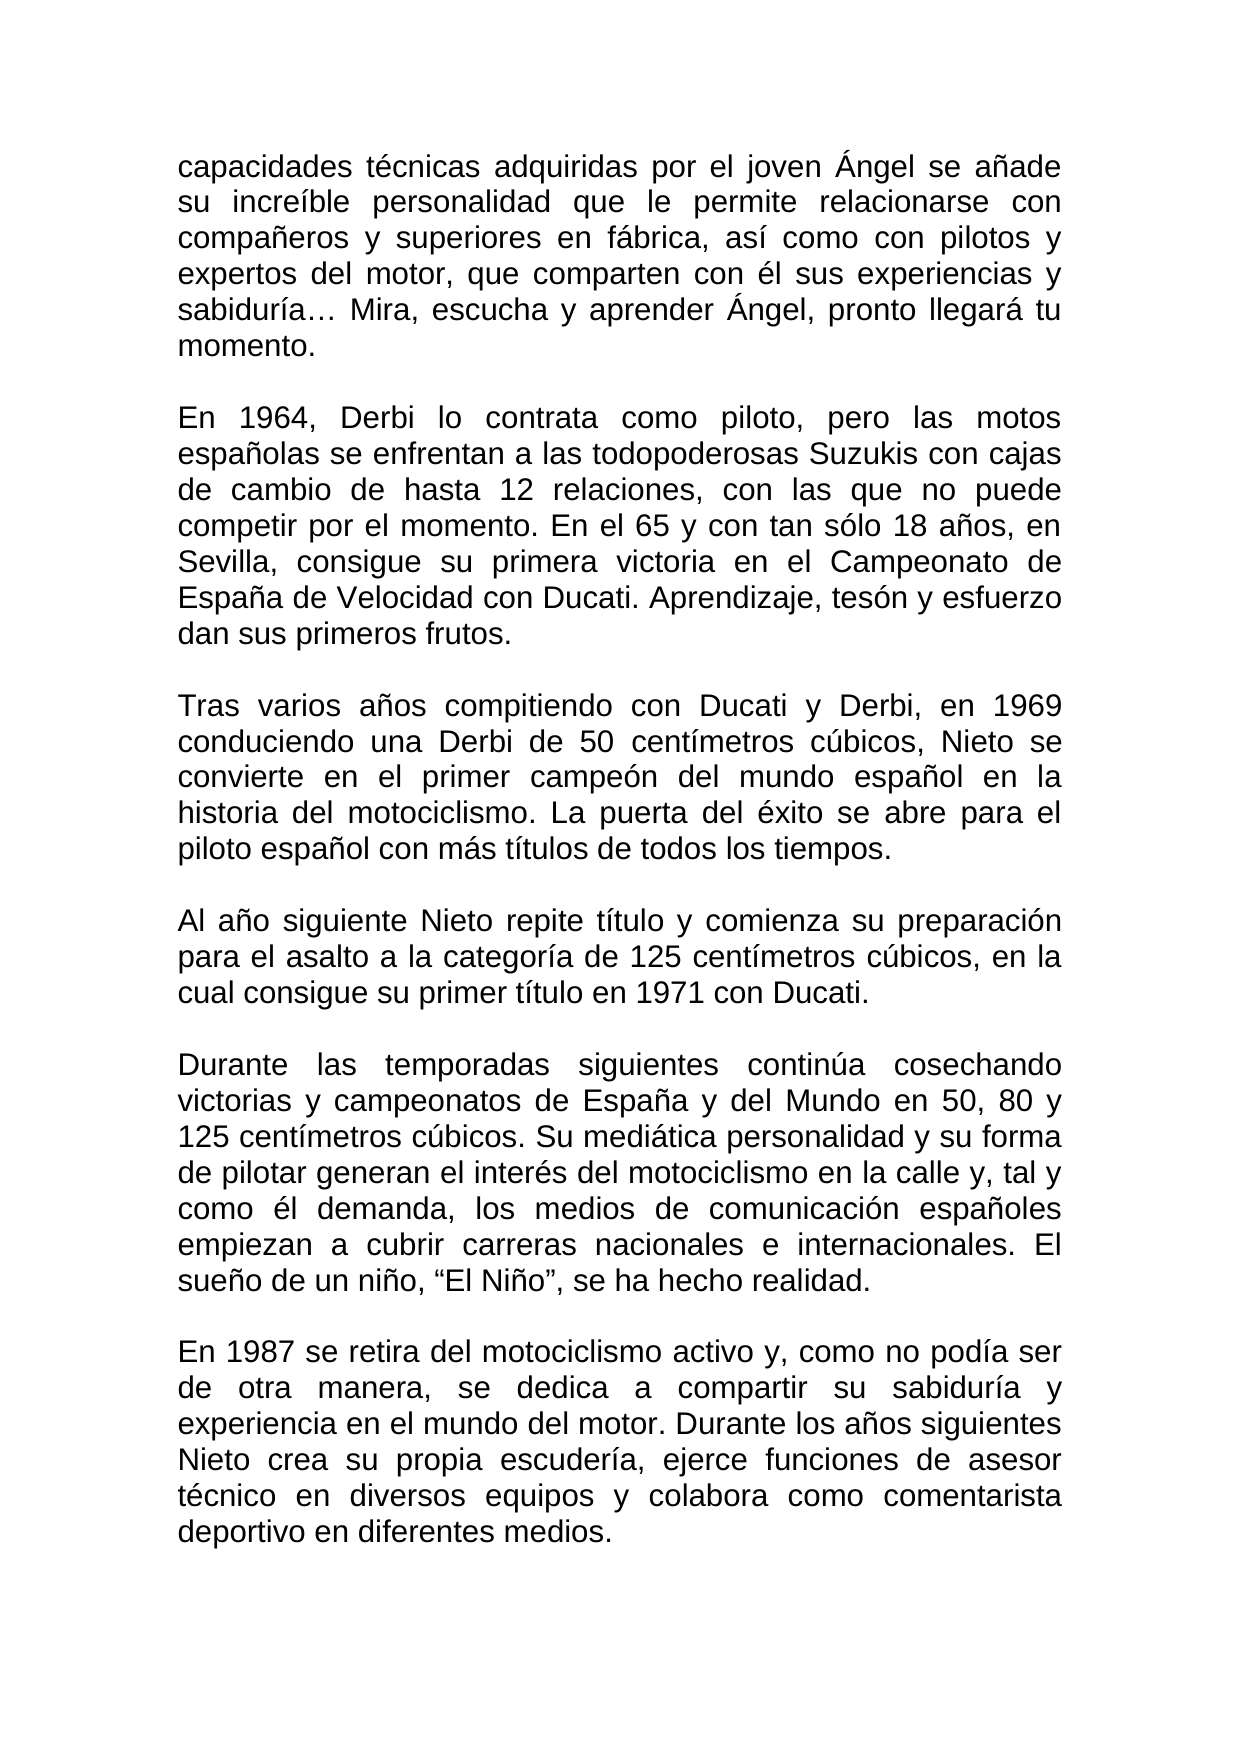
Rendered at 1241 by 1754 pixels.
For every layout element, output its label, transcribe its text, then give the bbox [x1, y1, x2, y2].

text En 1987 se retira del motociclismo activo y, como no podía ser de otra manera, se dedica a compartir su sabiduría y experiencia en el mundo del motor. Durante los años siguientes Nieto crea su propia escudería, ejerce funciones de asesor técnico en diversos equipos y colabora como comentarista deportivo en diferentes medios. [177, 1333, 1063, 1549]
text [177, 148, 1063, 363]
text En 1964, Derbi lo contrata como piloto, pero las motos españolas se enfrentan a las todopoderosas Suzukis con cajas de cambio de hasta 12 relaciones, con las que no puede competir por el momento. En el 65 y con tan sólo 18 años, en Sevilla, consigue su primera victoria en el Campeonato de España de Velocidad con Ducati. Aprendizaje, tesón y esfuerzo dan sus primeros frutos. [177, 399, 1063, 651]
text Al año siguiente Nieto repite título y comienza su preparación para el asalto a la categoría de 125 centímetros cúbicos, en la cual consigue su primer título en 1971 con Ducati. [177, 902, 1063, 1010]
text Tras varios años compitiendo con Ducati y Derbi, en 1969 conduciendo una Derbi de 50 centímetros cúbicos, Nieto se convierte en el primer campeón del mundo español en la historia del motociclismo. La puerta del éxito se abre para el piloto español con más títulos de todos los tiempos. [177, 687, 1063, 866]
text Durante las temporadas siguientes continúa cosechando victorias y campeonatos de España y del Mundo en 50, 80 y 125 centímetros cúbicos. Su mediática personalidad y su forma de pilotar generan el interés del motociclismo en la calle y, tal y como él demanda, los medios de comunicación españoles empiezan a cubrir carreras nacionales e internacionales. El sueño de un niño, “El Niño”, se ha hecho realidad. [177, 1046, 1063, 1298]
